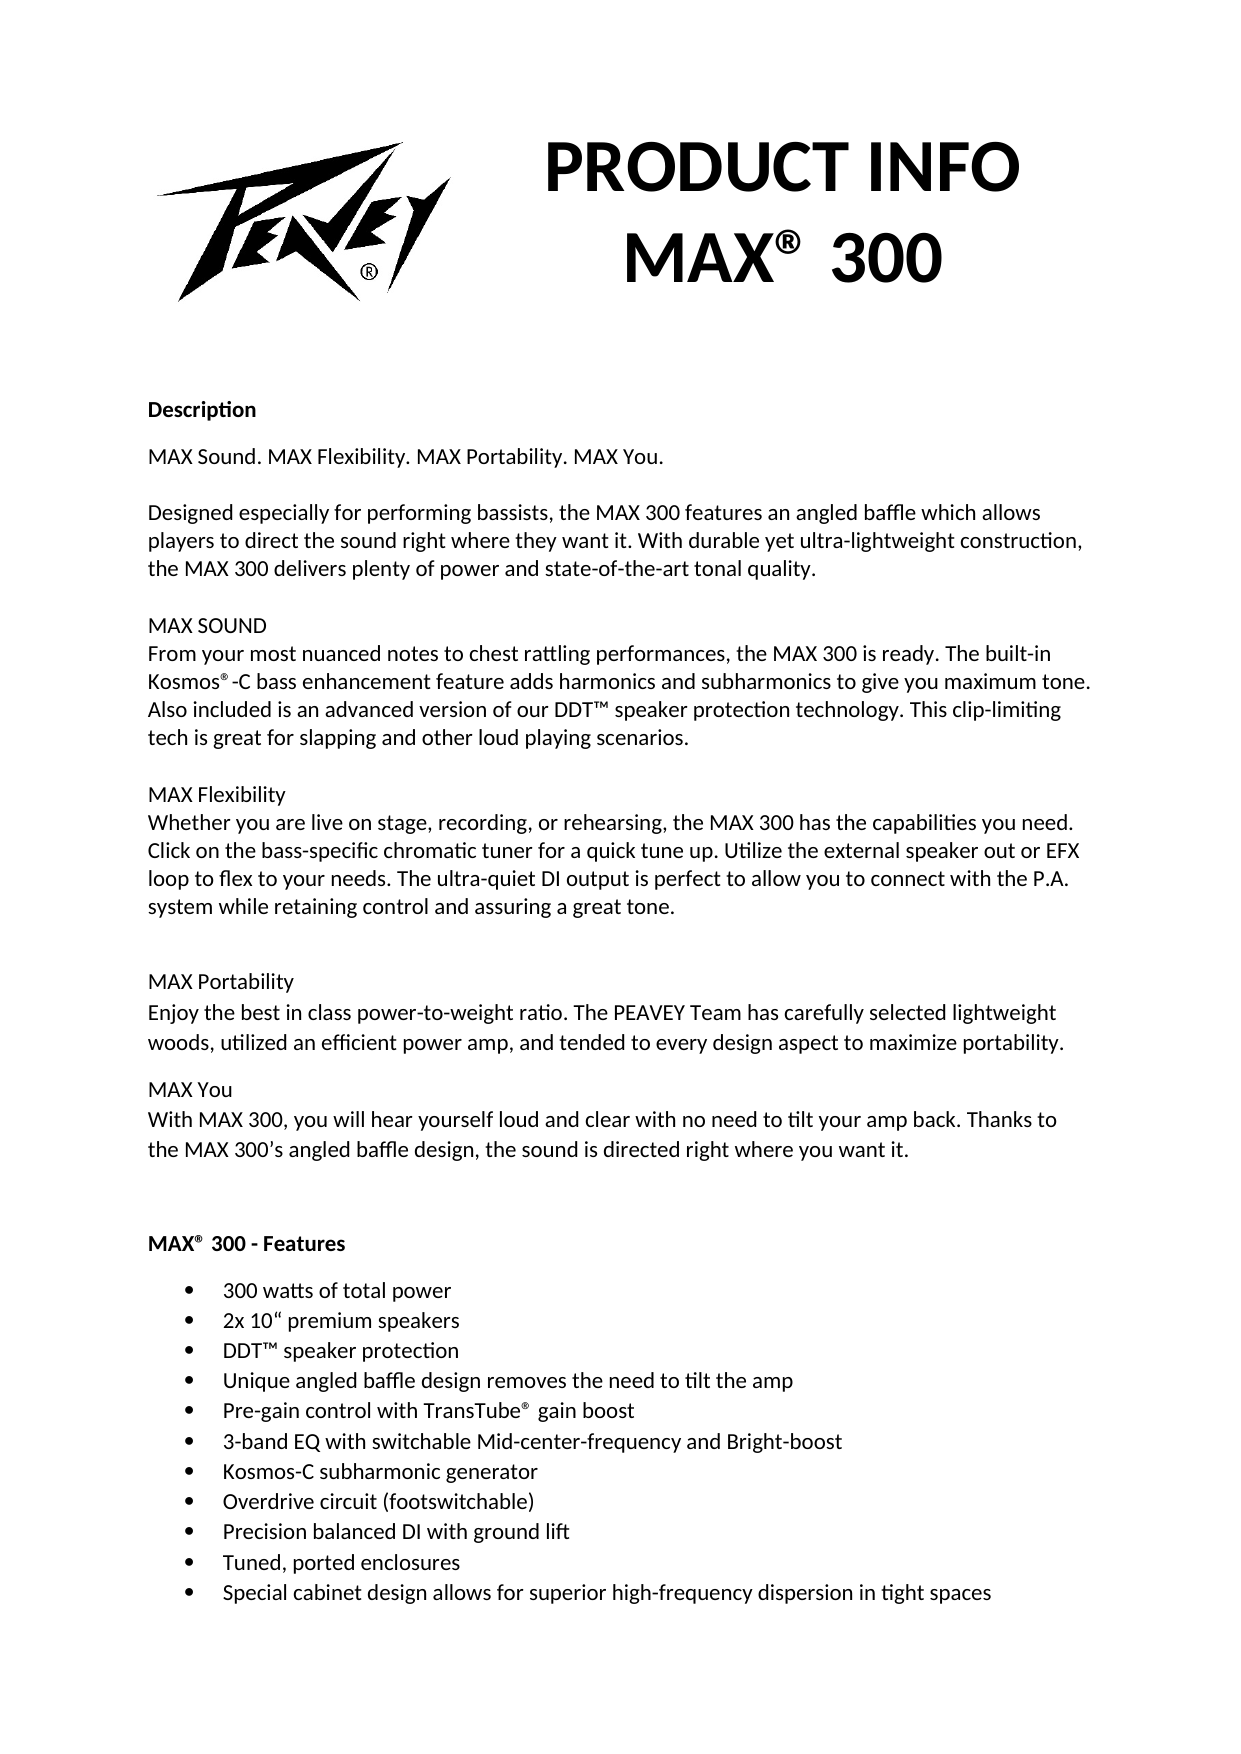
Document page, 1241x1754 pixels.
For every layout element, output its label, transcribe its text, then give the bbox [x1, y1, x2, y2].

list 3-band EQ with switchable Mid-center-frequency and Bright-boost [185, 1427, 1092, 1455]
text PRODUCT INFO [454, 118, 1092, 210]
list Kosmos-C subharmonic generator [185, 1457, 1092, 1485]
list Pre-gain control with TransTube® gain boost [185, 1397, 1092, 1424]
list Precision balanced DI with ground lift [185, 1517, 1092, 1545]
text Designed especially for performing bassists, the MAX 300 features an angled baffle which allows players to direct the sound right where they want it. With durable yet ultra-lightweight construction, the MAX 300 delivers plenty of power and state-of-the-art tonal quality. [148, 498, 1092, 582]
text MAX SOUND From your most nuanced notes to chest rattling performances, the MAX 300 is ready. The built-in Kosmos®-C bass enhancement feature adds harmonics and subharmonics to give you maximum tone. Also included is an advanced version of our DDT™ speaker protection technology. This clip-limiting tech is great for slapping and other loud playing scenarios. [148, 611, 1092, 751]
list Overdrive circuit (footswitchable) [185, 1487, 1092, 1515]
text MAX Sound. MAX Flexibility. MAX Portability. MAX You. [148, 442, 1092, 470]
list Special cabinet design allows for superior high-frequency dispersion in tight spaces [185, 1578, 1092, 1606]
list 300 watts of total power [185, 1276, 1092, 1304]
list 2x 10“ premium speakers [185, 1306, 1092, 1334]
list Tuned, ported enclosures [185, 1548, 1092, 1576]
text Description [148, 395, 1092, 423]
text MAX You With MAX 300, you will hear yourself loud and clear with no need to tilt your amp back. Thanks to the MAX 300’s angled baffle design, the sound is directed right where you want it. [148, 1075, 1092, 1163]
text MAX Portability Enjoy the best in class power-to-weight ratio. The PEAVEY Team has carefully selected lightweight woods, utilized an efficient power amp, and tended to every design aspect to maximize portability. [148, 967, 1092, 1056]
list Unique angled baffle design removes the need to tilt the amp [185, 1366, 1092, 1394]
text MAX® 300 [454, 210, 1092, 301]
picture [147, 118, 454, 321]
list DDT™ speaker protection [185, 1336, 1092, 1364]
text MAX Flexibility Whether you are live on stage, recording, or rehearsing, the MAX 300 has the capabilities you need. Click on the bass-specific chromatic tuner for a quick tune up. Utilize the external speaker out or EFX loop to flex to your needs. The ultra-quiet DI output is perfect to allow you to connect with the P.A. system while retaining control and assuring a great tone. [148, 780, 1092, 921]
text MAX® 300 - Features [148, 1229, 1092, 1257]
